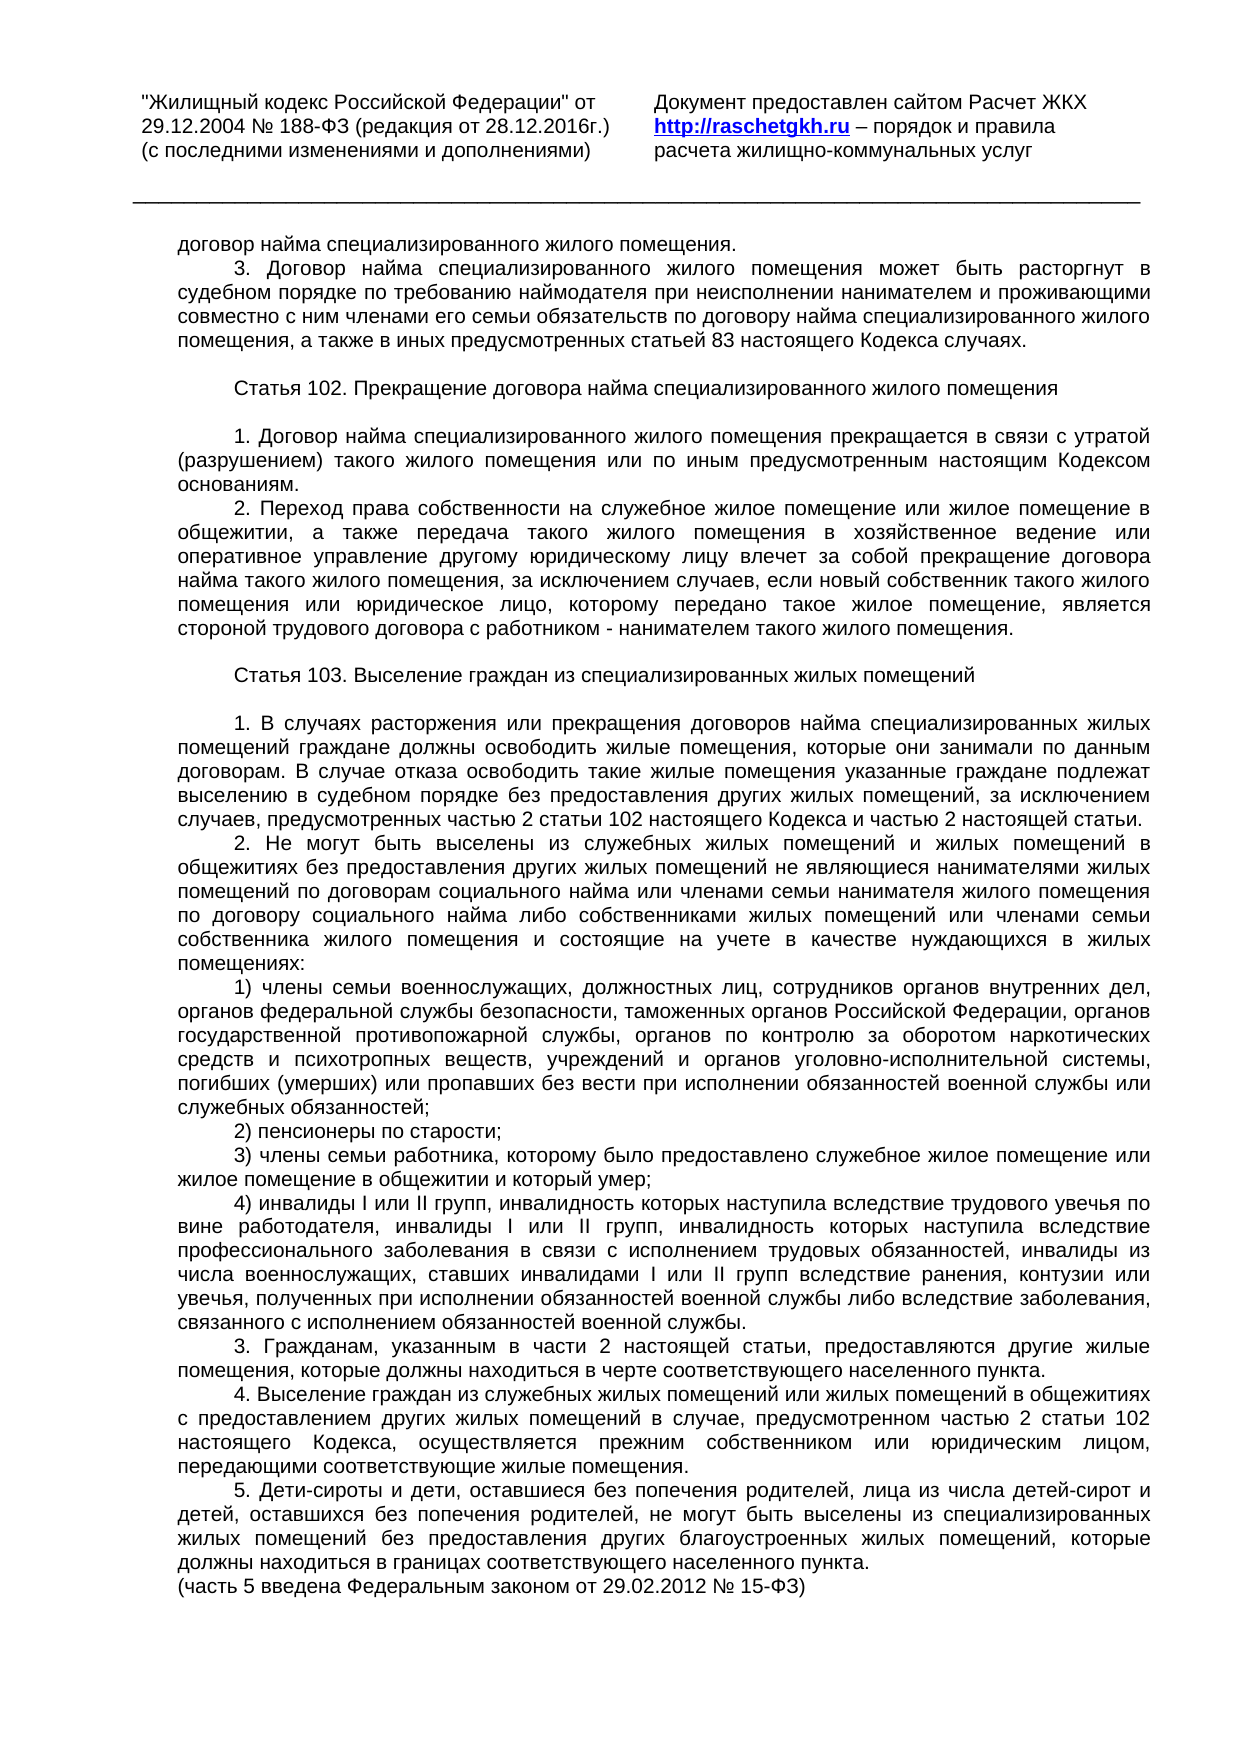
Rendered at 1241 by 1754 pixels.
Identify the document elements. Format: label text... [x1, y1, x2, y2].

text 5. Дети-сироты и дети, оставшиеся без попечения родителей, лица из числа детей-сирот и детей, оставшихся без попечения родителей, не могут быть выселены из специализированных жилых помещений без предоставления других благоустроенных жилых помещений, которые должны находиться в границах соответствующего населенного пункта. [177, 1478, 1152, 1574]
text 3) члены семьи работника, которому было предоставлено служебное жилое помещение или жилое помещение в общежитии и который умер; [177, 1142, 1152, 1190]
text 3. Договор найма специализированного жилого помещения может быть расторгнут в судебном порядке по требованию наймодателя при неисполнении нанимателем и проживающими совместно с ним членами его семьи обязательств по договору найма специализированного жилого помещения, а также в иных предусмотренных статьей 83 настоящего Кодекса случаях. [177, 256, 1152, 352]
text 1. В случаях расторжения или прекращения договоров найма специализированных жилых помещений граждане должны освободить жилые помещения, которые они занимали по данным договорам. В случае отказа освободить такие жилые помещения указанные граждане подлежат выселению в судебном порядке без предоставления других жилых помещений, за исключением случаев, предусмотренных частью 2 статьи 102 настоящего Кодекса и частью 2 настоящей статьи. [177, 711, 1152, 831]
text 1) члены семьи военнослужащих, должностных лиц, сотрудников органов внутренних дел, органов федеральной службы безопасности, таможенных органов Российской Федерации, органов государственной противопожарной службы, органов по контролю за оборотом наркотических средств и психотропных веществ, учреждений и органов уголовно-исполнительной системы, погибших (умерших) или пропавших без вести при исполнении обязанностей военной службы или служебных обязанностей; [177, 975, 1152, 1118]
text 2. Переход права собственности на служебное жилое помещение или жилое помещение в общежитии, а также передача такого жилого помещения в хозяйственное ведение или оперативное управление другому юридическому лицу влечет за собой прекращение договора найма такого жилого помещения, за исключением случаев, если новый собственник такого жилого помещения или юридическое лицо, которому передано такое жилое помещение, является стороной трудового договора с работником - нанимателем такого жилого помещения. [177, 496, 1152, 639]
text 4) инвалиды I или II групп, инвалидность которых наступила вследствие трудового увечья по вине работодателя, инвалиды I или II групп, инвалидность которых наступила вследствие профессионального заболевания в связи с исполнением трудовых обязанностей, инвалиды из числа военнослужащих, ставших инвалидами I или II групп вследствие ранения, контузии или увечья, полученных при исполнении обязанностей военной службы либо вследствие заболевания, связанного с исполнением обязанностей военной службы. [177, 1190, 1152, 1334]
text Статья 102. Прекращение договора найма специализированного жилого помещения [177, 376, 1152, 400]
text 3. Гражданам, указанным в части 2 настоящей статьи, предоставляются другие жилые помещения, которые должны находиться в черте соответствующего населенного пункта. [177, 1334, 1152, 1382]
text Статья 103. Выселение граждан из специализированных жилых помещений [177, 663, 1152, 687]
text 2) пенсионеры по старости; [177, 1118, 1152, 1142]
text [177, 232, 1152, 256]
text 1. Договор найма специализированного жилого помещения прекращается в связи с утратой (разрушением) такого жилого помещения или по иным предусмотренным настоящим Кодексом основаниям. [177, 424, 1152, 496]
text 4. Выселение граждан из служебных жилых помещений или жилых помещений в общежитиях с предоставлением других жилых помещений в случае, предусмотренном частью 2 статьи 102 настоящего Кодекса, осуществляется прежним собственником или юридическим лицом, передающими соответствующие жилые помещения. [177, 1382, 1152, 1478]
text (часть 5 введена Федеральным законом от 29.02.2012 № 15-ФЗ) [177, 1574, 1152, 1598]
text 2. Не могут быть выселены из служебных жилых помещений и жилых помещений в общежитиях без предоставления других жилых помещений не являющиеся нанимателями жилых помещений по договорам социального найма или членами семьи нанимателя жилого помещения по договору социального найма либо собственниками жилых помещений или членами семьи собственника жилого помещения и состоящие на учете в качестве нуждающихся в жилых помещениях: [177, 831, 1152, 975]
